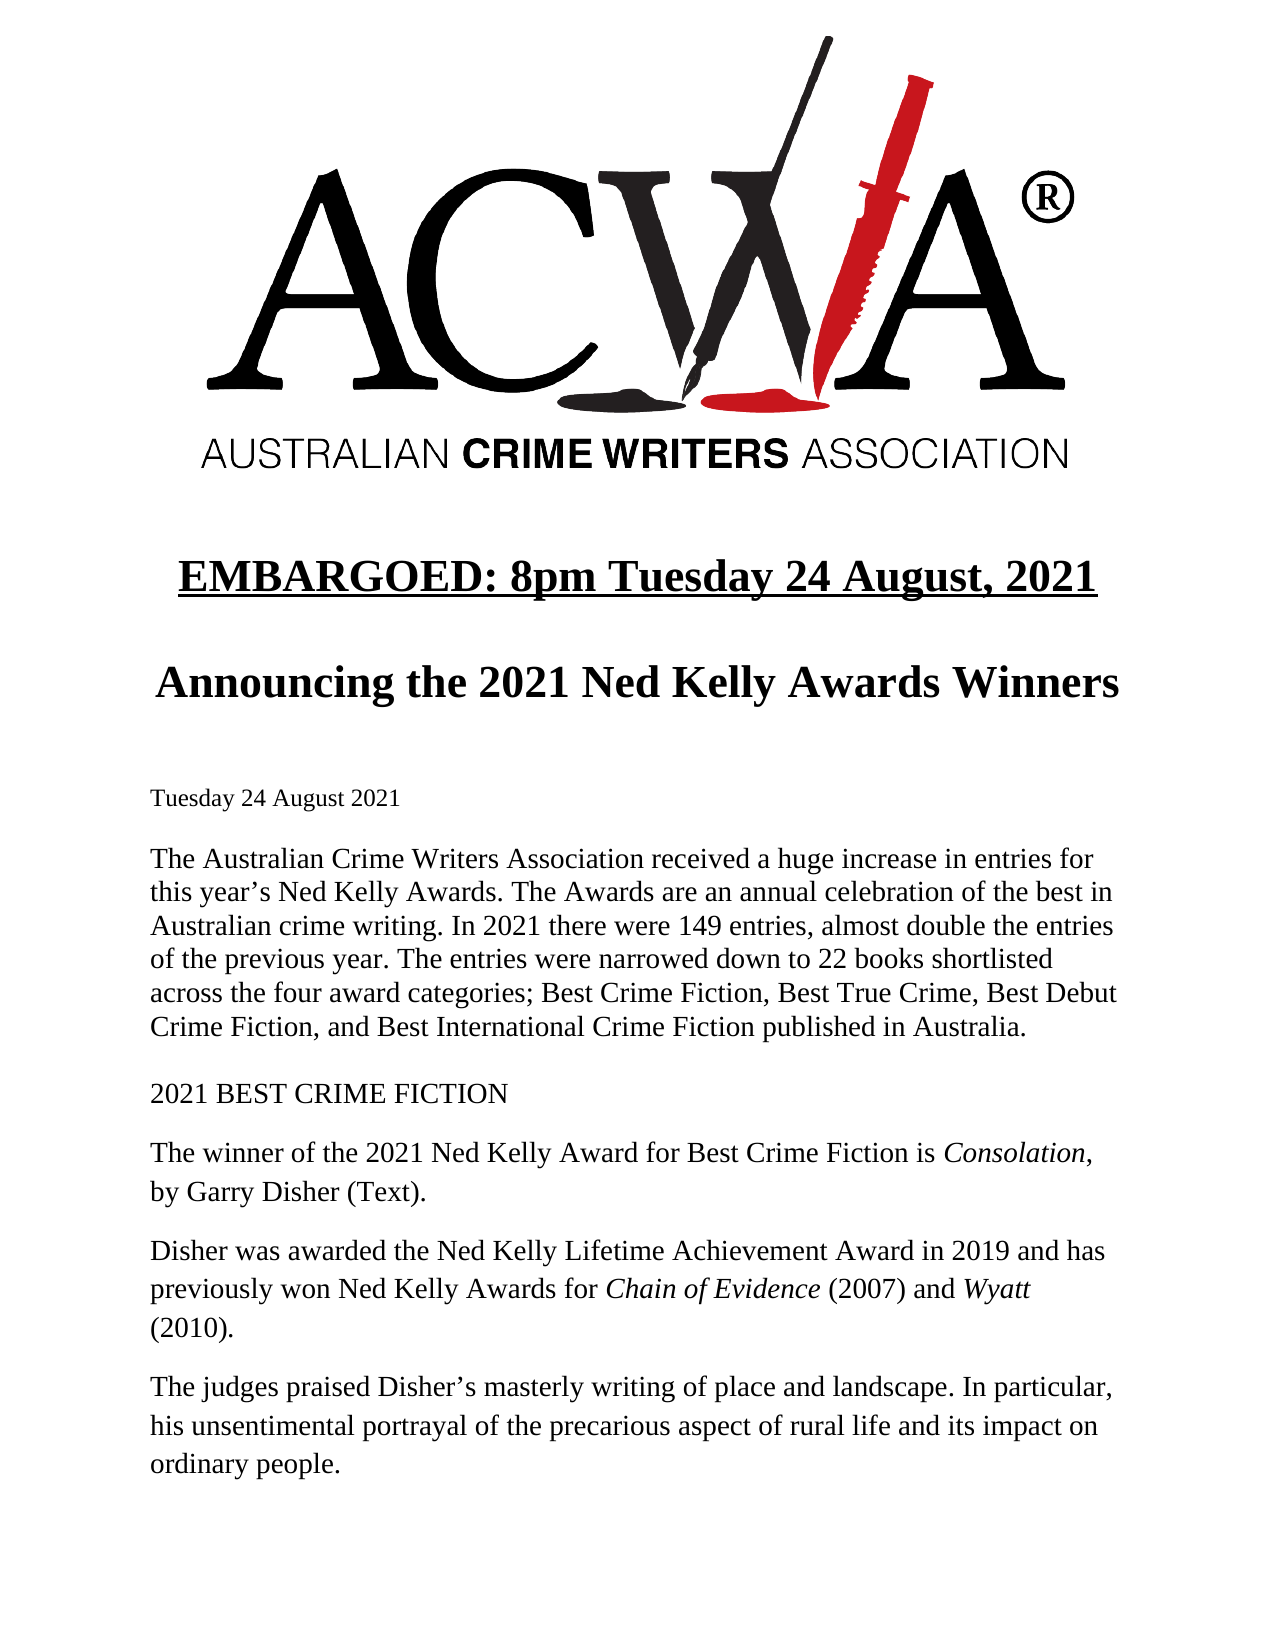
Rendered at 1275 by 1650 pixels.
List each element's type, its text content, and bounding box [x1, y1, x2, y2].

text 2021 BEST CRIME FICTION [150, 1076, 1125, 1109]
picture [200, 36, 1075, 478]
text Tuesday 24 August 2021 [150, 783, 1125, 812]
text Announcing the 2021 Ned Kelly Awards Winners [150, 654, 1125, 707]
text The Australian Crime Writers Association received a huge increase in entries for this year’s Ned Kelly Awards. The Awards are an annual celebration of the best in Australian crime writing. In 2021 there were 149 entries, almost double the entries of the previous year. The entries were narrowed down to 22 books shortlisted across the four award categories; Best Crime Fiction, Best True Crime, Best Debut Crime Fiction, and Best International Crime Fiction published in Australia. [150, 841, 1125, 1042]
text EMBARGOED: 8pm Tuesday 24 August, 2021 [150, 549, 1125, 601]
text Disher was awarded the Ned Kelly Lifetime Achievement Award in 2019 and has previously won Ned Kelly Awards for Chain of Evidence (2007) and Wyatt (2010). [150, 1233, 1125, 1344]
text The winner of the 2021 Ned Kelly Award for Best Crime Fiction is Consolation, by Garry Disher (Text). [150, 1135, 1125, 1207]
text The judges praised Disher’s masterly writing of place and landscape. In particular, his unsentimental portrayal of the precarious aspect of rural life and its impact on ordinary people. [150, 1369, 1125, 1480]
